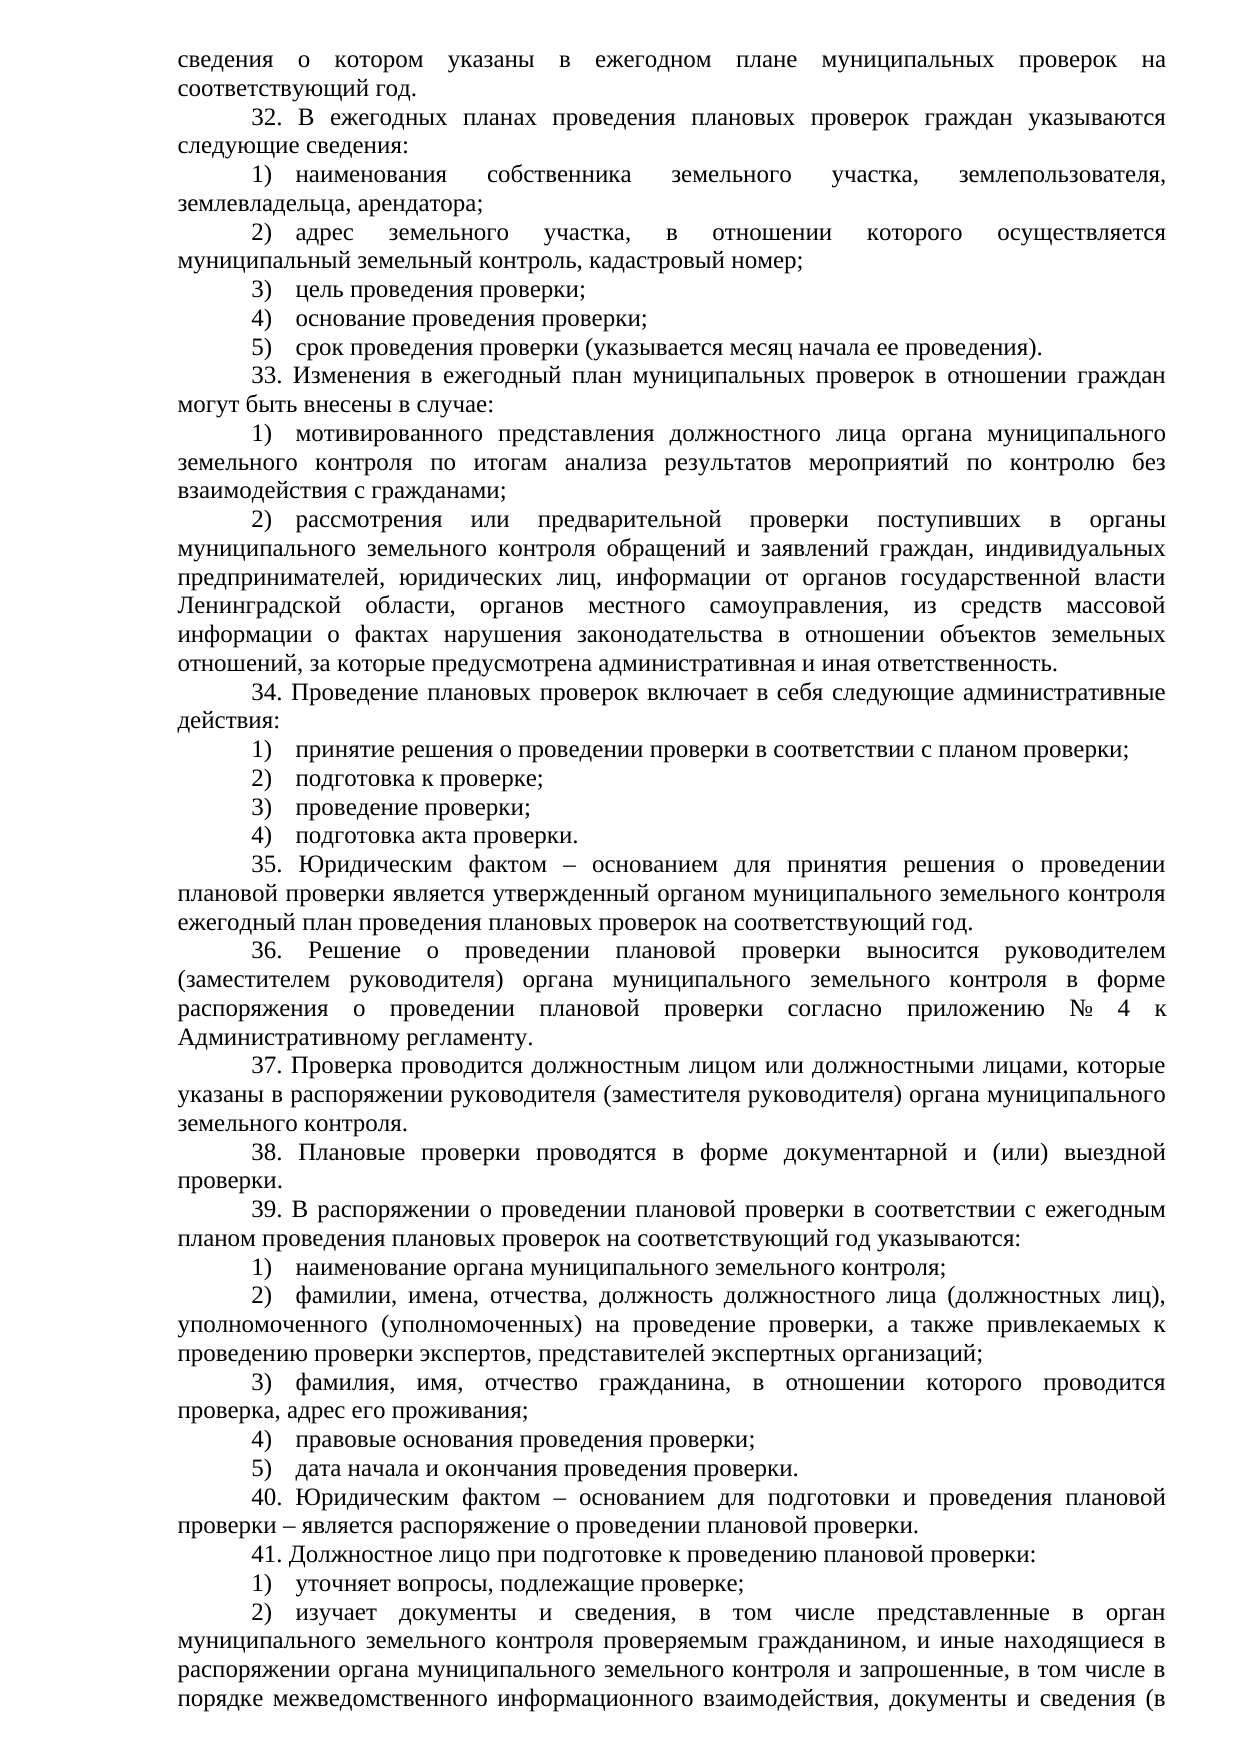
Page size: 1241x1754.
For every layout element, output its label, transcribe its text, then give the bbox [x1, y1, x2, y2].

text 39. В распоряжении о проведении плановой проверки в соответствии с ежегодным планом проведения плановых проверок на соответствующий год указываются: [177, 1194, 1167, 1252]
list подготовка акта проверки. [192, 821, 1167, 849]
list наименование органа муниципального земельного контроля; [177, 1252, 1167, 1281]
list принятие решения о проведении проверки в соответствии с планом проверки; [192, 734, 1167, 763]
text 35. Юридическим фактом – основанием для принятия решения о проведении плановой проверки является утвержденный органом муниципального земельного контроля ежегодный план проведения плановых проверок на соответствующий год. [177, 849, 1167, 936]
text 37. Проверка проводится должностным лицом или должностными лицами, которые указаны в распоряжении руководителя (заместителя руководителя) органа муниципального земельного контроля. [177, 1051, 1167, 1137]
list цель проведения проверки; [177, 274, 1167, 303]
text 41. Должностное лицо при подготовке к проведению плановой проверки: [177, 1539, 1167, 1568]
list дата начала и окончания проведения проверки. [177, 1453, 1167, 1482]
text 34. Проведение плановых проверок включает в себя следующие административные действия: [177, 677, 1167, 734]
list проведение проверки; [192, 792, 1167, 821]
text 33. Изменения в ежегодный план муниципальных проверок в отношении граждан могут быть внесены в случае: [177, 361, 1167, 418]
list наименования собственника земельного участка, землепользователя, землевладельца, арендатора; [177, 159, 1167, 217]
list фамилия, имя, отчество гражданина, в отношении которого проводится проверка, адрес его проживания; [177, 1367, 1167, 1424]
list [177, 1597, 1167, 1712]
list рассмотрения или предварительной проверки поступивших в органы муниципального земельного контроля обращений и заявлений граждан, индивидуальных предпринимателей, юридических лиц, информации от органов государственной власти Ленинградской области, органов местного самоуправления, из средств массовой информации о фактах нарушения законодательства в отношении объектов земельных отношений, за которые предусмотрена административная и иная ответственность. [177, 504, 1167, 677]
list основание проведения проверки; [177, 303, 1167, 332]
list мотивированного представления должностного лица органа муниципального земельного контроля по итогам анализа результатов мероприятий по контролю без взаимодействия с гражданами; [177, 418, 1167, 504]
list подготовка к проверке; [192, 763, 1167, 792]
text 36. Решение о проведении плановой проверки выносится руководителем (заместителем руководителя) органа муниципального земельного контроля в форме распоряжения о проведении плановой проверки согласно приложению № 4 к Административному регламенту. [177, 936, 1167, 1051]
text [177, 44, 1167, 102]
text 38. Плановые проверки проводятся в форме документарной и (или) выездной проверки. [177, 1137, 1167, 1194]
list правовые основания проведения проверки; [177, 1424, 1167, 1453]
list адрес земельного участка, в отношении которого осуществляется муниципальный земельный контроль, кадастровый номер; [177, 217, 1167, 274]
text 32. В ежегодных планах проведения плановых проверок граждан указываются следующие сведения: [177, 102, 1167, 159]
list уточняет вопросы, подлежащие проверке; [177, 1568, 1167, 1597]
list фамилии, имена, отчества, должность должностного лица (должностных лиц), уполномоченного (уполномоченных) на проведение проверки, а также привлекаемых к проведению проверки экспертов, представителей экспертных организаций; [177, 1281, 1167, 1367]
list срок проведения проверки (указывается месяц начала ее проведения). [177, 332, 1167, 361]
text 40. Юридическим фактом – основанием для подготовки и проведения плановой проверки – является распоряжение о проведении плановой проверки. [177, 1482, 1167, 1539]
